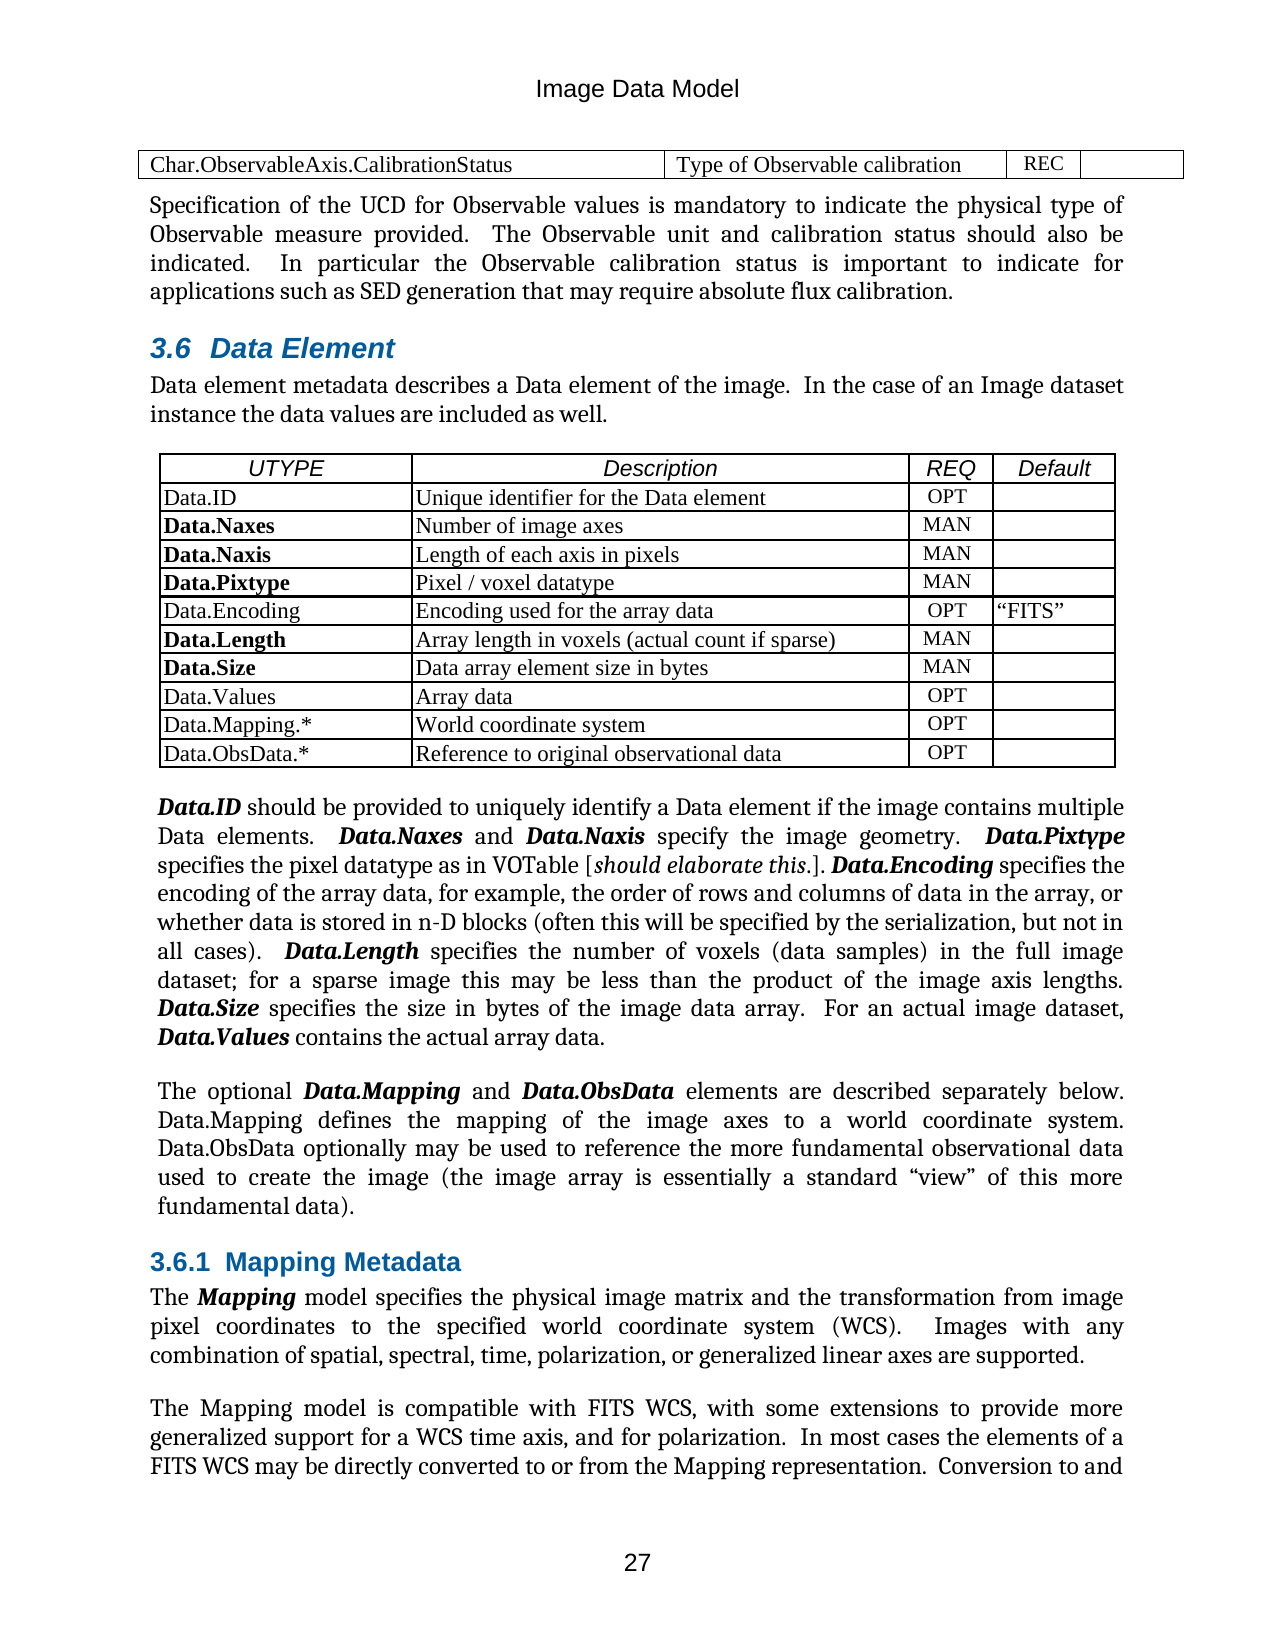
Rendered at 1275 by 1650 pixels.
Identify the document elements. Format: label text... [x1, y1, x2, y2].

table_cell Data.Pixtype [161, 569, 411, 595]
table_cell Length of each axis in pixels [413, 541, 908, 567]
table_cell Data array element size in bytes [413, 654, 908, 681]
table_cell [994, 484, 1114, 510]
table_cell [994, 654, 1114, 681]
table_cell Array data [413, 683, 908, 709]
table_header REQ [910, 455, 992, 482]
table_cell “FITS” [994, 598, 1114, 624]
table_cell Data.Naxis [161, 541, 411, 567]
table_header UTYPE [161, 455, 411, 482]
table_cell Data.Mapping.* [161, 711, 411, 738]
table_cell REC [1007, 151, 1080, 177]
table_cell MAN [910, 569, 992, 595]
table_cell Reference to original observational data [413, 740, 908, 766]
table_cell [994, 740, 1114, 766]
table_cell Data.Length [161, 626, 411, 652]
table_cell Number of image axes [413, 512, 908, 538]
table_cell OPT [910, 484, 992, 510]
table_cell [1081, 151, 1183, 177]
table_cell Data.Naxes [161, 512, 411, 538]
text Data element metadata describes a Data element of the image. In the case of an Image dataset instance the data values are included as well. [150, 371, 1125, 428]
table_cell Data.Size [161, 654, 411, 681]
table_cell OPT [910, 711, 992, 738]
subtitle Mapping Metadata [150, 1246, 1125, 1277]
table_cell Type of Observable calibration [665, 151, 1006, 177]
table_header Default [994, 455, 1114, 482]
table_cell OPT [910, 683, 992, 709]
table_header Description [413, 455, 908, 482]
table_cell Data.Encoding [161, 598, 411, 624]
table_cell [994, 711, 1114, 738]
table_cell Data.ID [161, 484, 411, 510]
text Data.ID should be provided to uniquely identify a Data element if the image contains multiple Data elements. Data.Naxes and Data.Naxis specify the image geometry. Data.Pixtype specifies the pixel datatype as in VOTable [should elaborate this.]. Data.Encoding specifies the encoding of the array data, for example, the order of rows and columns of data in the array, or whether data is stored in n-D blocks (often this will be specified by the serialization, but not in all cases). Data.Length specifies the number of voxels (data samples) in the full image dataset; for a sparse image this may be less than the product of the image axis lengths. Data.Size specifies the size in bytes of the image data array. For an actual image dataset, Data.Values contains the actual array data. [157, 793, 1125, 1052]
table_cell [994, 541, 1114, 567]
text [150, 1394, 1125, 1481]
table_cell Encoding used for the array data [413, 598, 908, 624]
table_cell Pixel / voxel datatype [413, 569, 908, 595]
table_cell MAN [910, 626, 992, 652]
subtitle Data Element [150, 331, 1125, 364]
table_cell OPT [910, 598, 992, 624]
table_cell MAN [910, 541, 992, 567]
text Specification of the UCD for Observable values is mandatory to indicate the physical type of Observable measure provided. The Observable unit and calibration status should also be indicated. In particular the Observable calibration status is important to indicate for applications such as SED generation that may require absolute flux calibration. [150, 191, 1125, 306]
table_cell [994, 683, 1114, 709]
table_cell Array length in voxels (actual count if sparse) [413, 626, 908, 652]
table_cell OPT [910, 740, 992, 766]
text The optional Data.Mapping and Data.ObsData elements are described separately below. Data.Mapping defines the mapping of the image axes to a world coordinate system. Data.ObsData optionally may be used to reference the more fundamental observational data used to create the image (the image array is essentially a standard “view” of this more fundamental data). [157, 1077, 1125, 1221]
table_cell [994, 626, 1114, 652]
table_cell World coordinate system [413, 711, 908, 738]
table_cell [994, 512, 1114, 538]
table_cell Data.ObsData.* [161, 740, 411, 766]
table_cell MAN [910, 512, 992, 538]
table_cell Char.ObservableAxis.CalibrationStatus [139, 151, 664, 177]
table_cell MAN [910, 654, 992, 681]
text The Mapping model specifies the physical image matrix and the transformation from image pixel coordinates to the specified world coordinate system (WCS). Images with any combination of spatial, spectral, time, polarization, or generalized linear axes are supported. [150, 1283, 1125, 1369]
table_cell Data.Values [161, 683, 411, 709]
table_cell Unique identifier for the Data element [413, 484, 908, 510]
table_cell [994, 569, 1114, 595]
